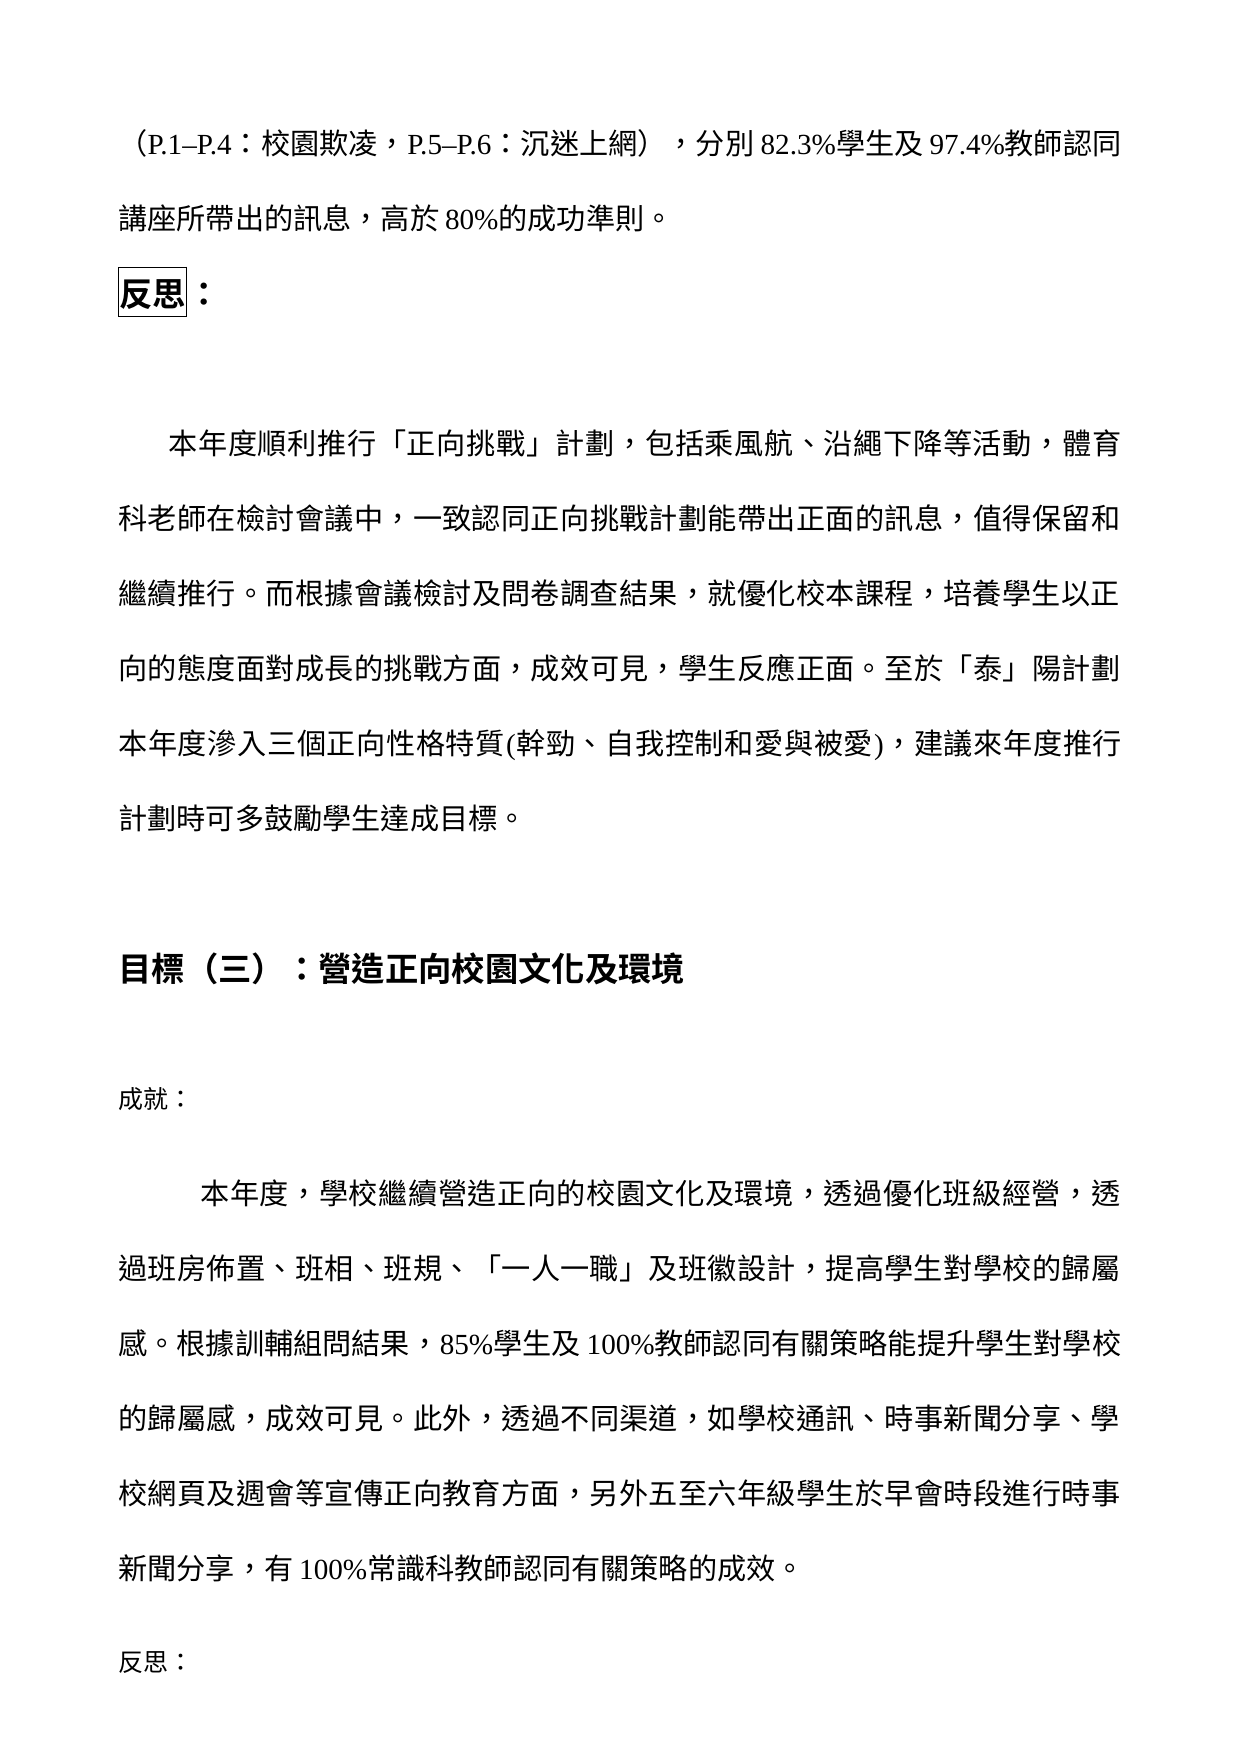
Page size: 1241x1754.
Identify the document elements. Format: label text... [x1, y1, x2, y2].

text 本年度順利推行「正向挑戰」計劃，包括乘風航、沿繩下降等活動，體育科老師在檢討會議中，一致認同正向挑戰計劃能帶出正面的訊息，值得保留和繼續推行。而根據會議檢討及問卷調查結果，就優化校本課程，培養學生以正向的態度面對成長的挑戰方面，成效可見，學生反應正面。至於「泰」陽計劃，本年度滲入三個正向性格特質(幹勁、自我控制和愛與被愛)，建議來年度推行計劃時可多鼓勵學生達成目標。 [118, 404, 1122, 854]
text 營造正向校園文化及環境 [118, 929, 1122, 1004]
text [118, 104, 1122, 254]
text 反思： [118, 254, 1122, 329]
text 本年度，學校繼續營造正向的校園文化及環境，透過優化班級經營，透過班房佈置、班相、班規、「一人一職」及班徽設計，提高學生對學校的歸屬感。根據訓輔組問結果，85%學生及100%教師認同有關策略能提升學生對學校的歸屬感，成效可見。此外，透過不同渠道，如學校通訊、時事新聞分享、學校網頁及週會等宣傳正向教育方面，另外五至六年級學生於早會時段進行時事新聞分享，有100%常識科教師認同有關策略的成效。 [118, 1154, 1122, 1604]
